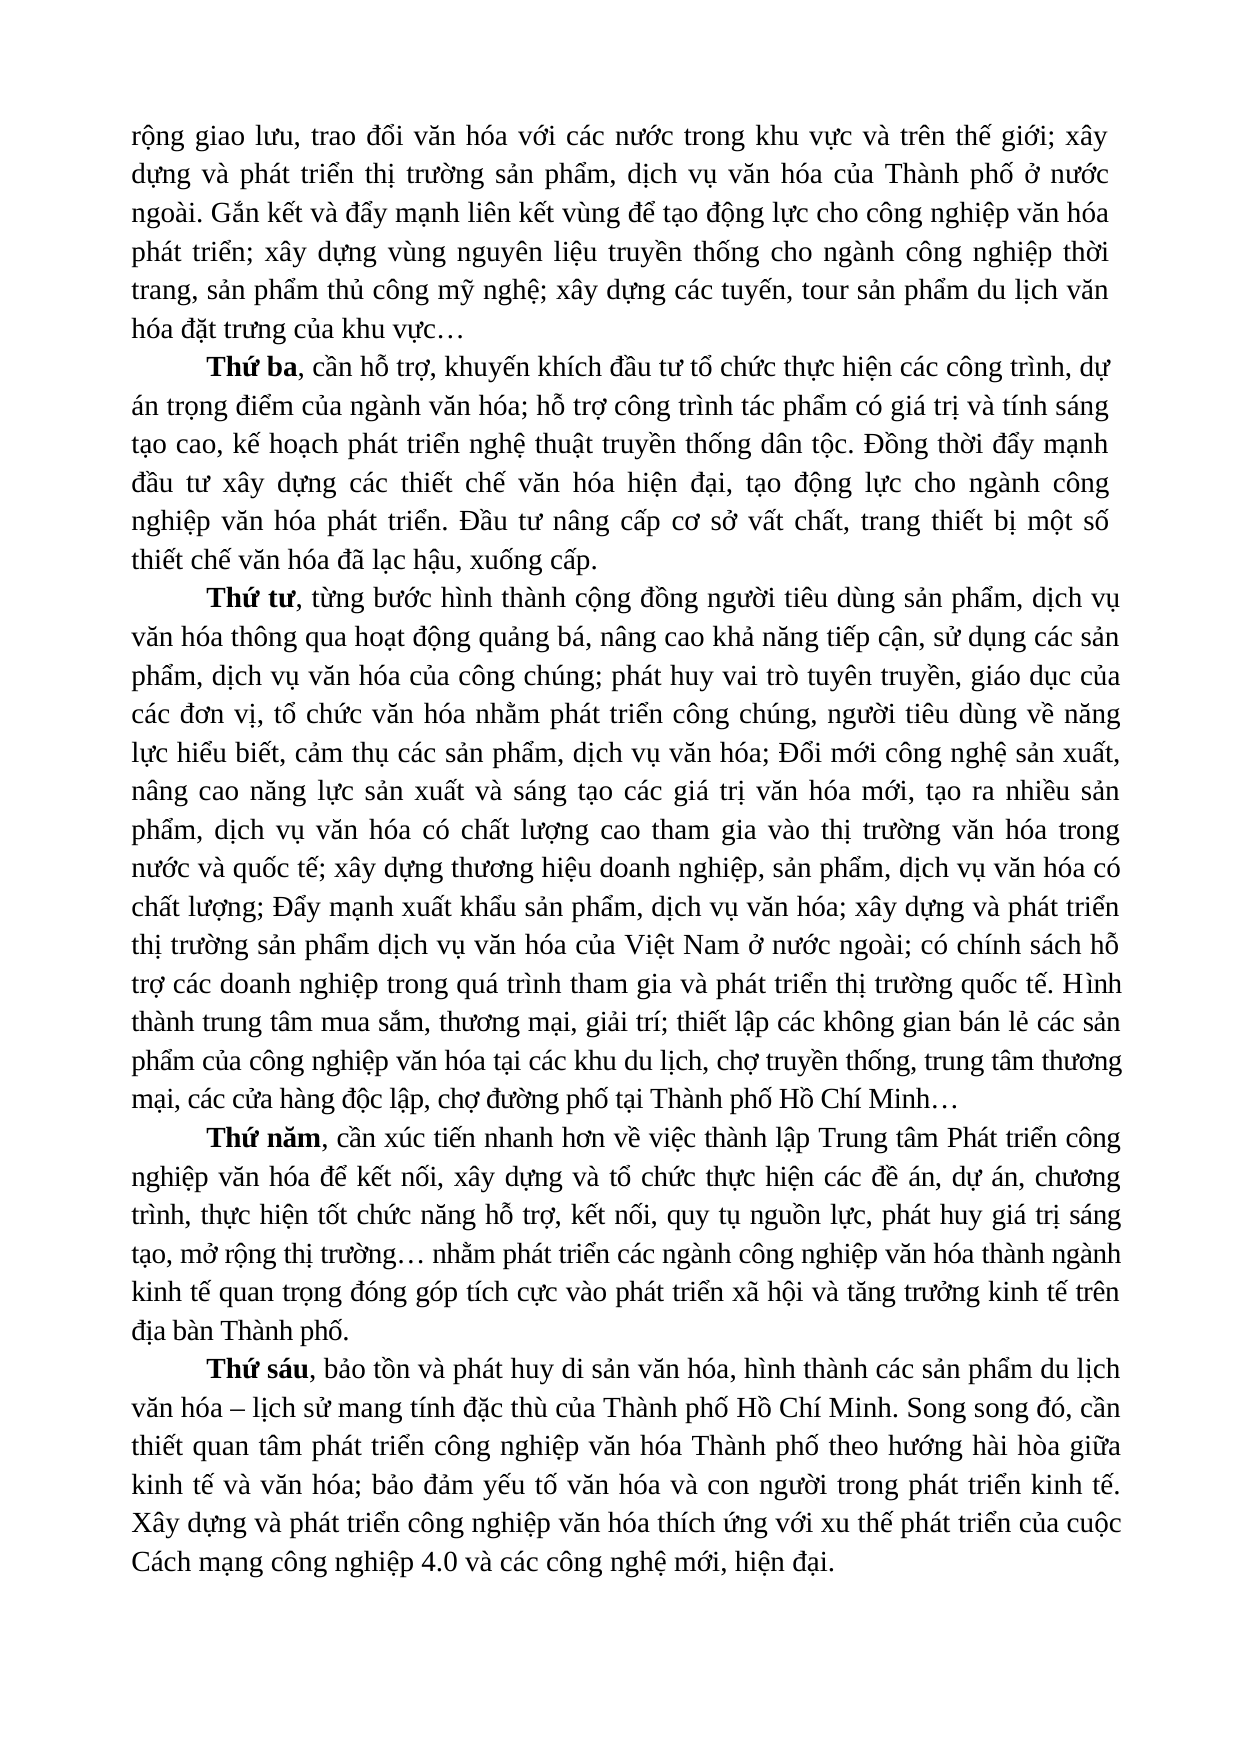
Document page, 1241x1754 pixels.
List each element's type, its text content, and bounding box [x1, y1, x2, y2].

text Thứ năm, cần xúc tiến nhanh hơn về việc thành lập Trung tâm Phát triển công nghiệp văn hóa để kết nối, xây dựng và tổ chức thực hiện các đề án, dự án, chương trình, thực hiện tốt chức năng hỗ trợ, kết nối, quy tụ nguồn lực, phát huy giá trị sáng tạo, mở rộng thị trường… nhằm phát triển các ngành công nghiệp văn hóa thành ngành kinh tế quan trọng đóng góp tích cực vào phát triển xã hội và tăng trưởng kinh tế trên địa bàn Thành phố. [131, 1120, 1122, 1346]
text Thứ ba, cần hỗ trợ, khuyến khích đầu tư tổ chức thực hiện các công trình, dự án trọng điểm của ngành văn hóa; hỗ trợ công trình tác phẩm có giá trị và tính sáng tạo cao, kế hoạch phát triển nghệ thuật truyền thống dân tộc. Đồng thời đẩy mạnh đầu tư xây dựng các thiết chế văn hóa hiện đại, tạo động lực cho ngành công nghiệp văn hóa phát triển. Đầu tư nâng cấp cơ sở vất chất, trang thiết bị một số thiết chế văn hóa đã lạc hậu, xuống cấp. [131, 349, 1110, 576]
text Thứ sáu, bảo tồn và phát huy di sản văn hóa, hình thành các sản phẩm du lịch văn hóa – lịch sử mang tính đặc thù của Thành phố Hồ Chí Minh. Song song đó, cần thiết quan tâm phát triển công nghiệp văn hóa Thành phố theo hướng hài hòa giữa kinh tế và văn hóa; bảo đảm yếu tố văn hóa và con người trong phát triển kinh tế. Xây dựng và phát triển công nghiệp văn hóa thích ứng với xu thế phát triển của cuộc Cách mạng công nghiệp 4.0 và các công nghệ mới, hiện đại. [131, 1351, 1122, 1578]
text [131, 118, 1110, 344]
text Thứ tư, từng bước hình thành cộng đồng người tiêu dùng sản phẩm, dịch vụ văn hóa thông qua hoạt động quảng bá, nâng cao khả năng tiếp cận, sử dụng các sản phẩm, dịch vụ văn hóa của công chúng; phát huy vai trò tuyên truyền, giáo dục của các đơn vị, tổ chức văn hóa nhằm phát triển công chúng, người tiêu dùng về năng lực hiểu biết, cảm thụ các sản phẩm, dịch vụ văn hóa; Đổi mới công nghệ sản xuất, nâng cao năng lực sản xuất và sáng tạo các giá trị văn hóa mới, tạo ra nhiều sản phẩm, dịch vụ văn hóa có chất lượng cao tham gia vào thị trường văn hóa trong nước và quốc tế; xây dựng thương hiệu doanh nghiệp, sản phẩm, dịch vụ văn hóa có chất lượng; Đẩy mạnh xuất khẩu sản phẩm, dịch vụ văn hóa; xây dựng và phát triển thị trường sản phẩm dịch vụ văn hóa của Việt Nam ở nước ngoài; có chính sách hỗ trợ các doanh nghiệp trong quá trình tham gia và phát triển thị trường quốc tế. Hình thành trung tâm mua sắm, thương mại, giải trí; thiết lập các không gian bán lẻ các sản phẩm của công nghiệp văn hóa tại các khu du lịch, chợ truyền thống, trung tâm thương mại, các cửa hàng độc lập, chợ đường phố tại Thành phố Hồ Chí Minh… [131, 581, 1122, 1115]
